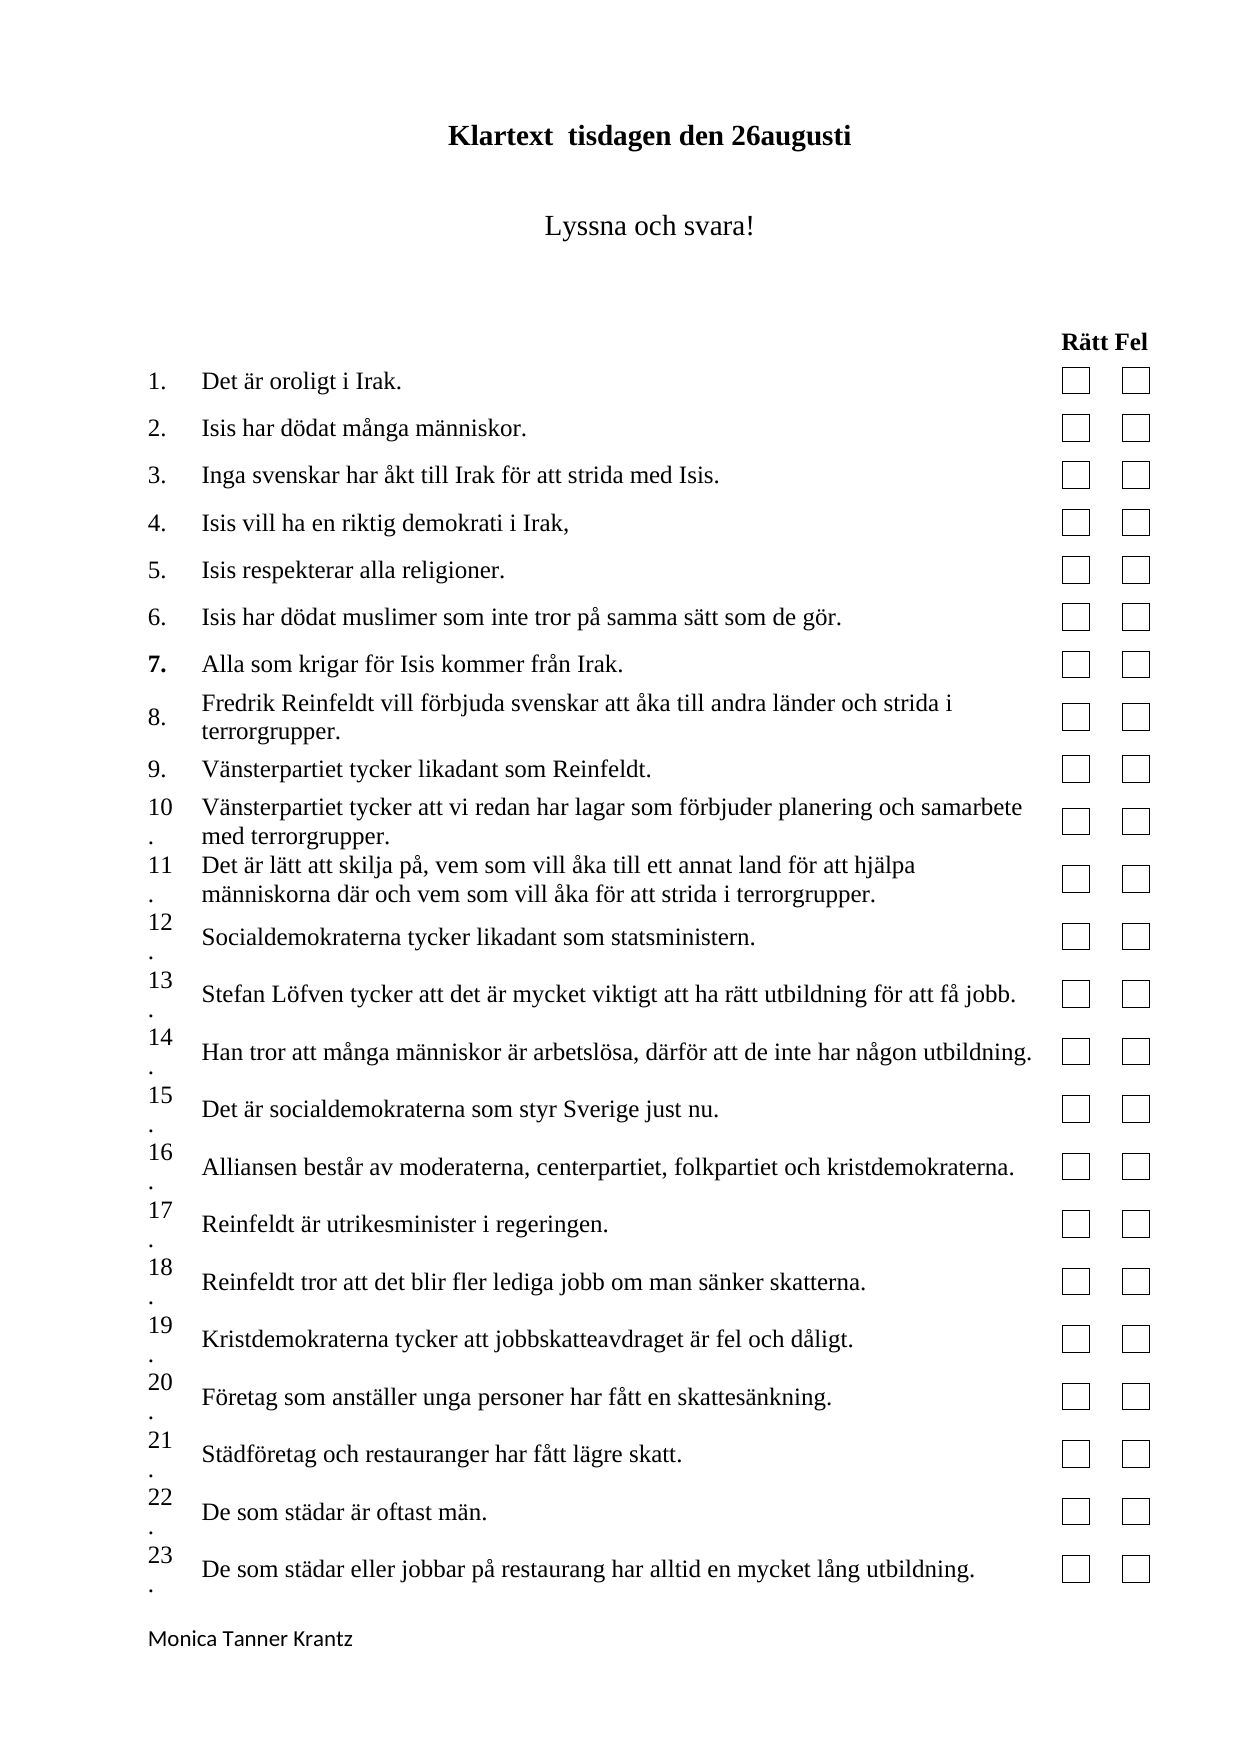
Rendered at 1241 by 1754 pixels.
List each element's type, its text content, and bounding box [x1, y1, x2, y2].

table_cell Inga svenskar har åkt till Irak för att strida med Isis. [190, 451, 1034, 498]
table_cell [1034, 1483, 1152, 1540]
table_cell Stefan Löfven tycker att det är mycket viktigt att ha rätt utbildning för att få jobb. [190, 965, 1034, 1022]
table_cell 10. [136, 793, 190, 850]
table_cell 11. [136, 850, 190, 907]
text Klartext tisdagen den 26augusti [148, 118, 1152, 180]
table_cell 3. [136, 451, 190, 498]
table_cell [1034, 1368, 1152, 1425]
table_cell 22. [136, 1483, 190, 1540]
table_cell [1034, 1080, 1152, 1137]
table_cell 8. [136, 688, 190, 745]
table_cell [1034, 499, 1152, 546]
table_cell Isis har dödat många människor. [190, 404, 1034, 451]
table_cell 6. [136, 593, 190, 640]
table_cell Vänsterpartiet tycker likadant som Reinfeldt. [190, 745, 1034, 792]
table_cell 17. [136, 1195, 190, 1252]
table_cell 18. [136, 1253, 190, 1310]
table_cell [1034, 850, 1152, 907]
table_cell 15. [136, 1080, 190, 1137]
table_cell De som städar eller jobbar på restaurang har alltid en mycket lång utbildning. [190, 1540, 1034, 1597]
table_cell 13. [136, 965, 190, 1022]
table_cell 9. [136, 745, 190, 792]
table_cell [1034, 1540, 1152, 1597]
table_cell [1034, 965, 1152, 1022]
table_cell Isis har dödat muslimer som inte tror på samma sätt som de gör. [190, 593, 1034, 640]
table_cell 16. [136, 1138, 190, 1195]
table_header Det är oroligt i Irak. [190, 357, 1034, 404]
text Lyssna och svara! [148, 208, 1152, 242]
table_cell [1034, 688, 1152, 745]
table_cell Isis vill ha en riktig demokrati i Irak, [190, 499, 1034, 546]
table_cell 5. [136, 546, 190, 593]
table_cell Kristdemokraterna tycker att jobbskatteavdraget är fel och dåligt. [190, 1310, 1034, 1367]
table_cell 7. [136, 640, 190, 688]
table_cell [1034, 1425, 1152, 1482]
table_cell Han tror att många människor är arbetslösa, därför att de inte har någon utbildning. [190, 1023, 1034, 1080]
table_cell Isis respekterar alla religioner. [190, 546, 1034, 593]
table_cell 2. [136, 404, 190, 451]
table_cell [1034, 1023, 1152, 1080]
table_cell De som städar är oftast män. [190, 1483, 1034, 1540]
table_cell Vänsterpartiet tycker att vi redan har lagar som förbjuder planering och samarbete med terrorgrupper. [190, 793, 1034, 850]
table_cell Företag som anställer unga personer har fått en skattesänkning. [190, 1368, 1034, 1425]
table_cell Reinfeldt är utrikesminister i regeringen. [190, 1195, 1034, 1252]
table_cell [1034, 451, 1152, 498]
table_cell Städföretag och restauranger har fått lägre skatt. [190, 1425, 1034, 1482]
table_cell [1034, 1310, 1152, 1367]
table_cell 21. [136, 1425, 190, 1482]
table_cell Det är socialdemokraterna som styr Sverige just nu. [190, 1080, 1034, 1137]
table_cell 23. [136, 1540, 190, 1597]
table_cell Det är lätt att skilja på, vem som vill åka till ett annat land för att hjälpa människorna där och vem som vill åka för att strida i terrorgrupper. [190, 850, 1034, 907]
table_cell [1034, 793, 1152, 850]
table_cell 12. [136, 908, 190, 965]
table_cell 14. [136, 1023, 190, 1080]
table_cell Socialdemokraterna tycker likadant som statsministern. [190, 908, 1034, 965]
table_cell 19. [136, 1310, 190, 1367]
text Rätt Fel [148, 299, 1152, 357]
table_cell 20. [136, 1368, 190, 1425]
table_cell Alla som krigar för Isis kommer från Irak. [190, 640, 1034, 688]
table_cell [1034, 1138, 1152, 1195]
table_cell [1034, 404, 1152, 451]
table_cell 4. [136, 499, 190, 546]
table_cell Alliansen består av moderaterna, centerpartiet, folkpartiet och kristdemokraterna. [190, 1138, 1034, 1195]
table_cell [1034, 1253, 1152, 1310]
table_header [1034, 357, 1152, 404]
table_cell [1034, 745, 1152, 792]
table_header 1. [136, 357, 190, 404]
table_cell [1034, 1195, 1152, 1252]
table_cell Reinfeldt tror att det blir fler lediga jobb om man sänker skatterna. [190, 1253, 1034, 1310]
table_cell [1034, 908, 1152, 965]
table_cell [1034, 546, 1152, 593]
table_cell [1034, 593, 1152, 640]
table_cell [1034, 640, 1152, 688]
table_cell Fredrik Reinfeldt vill förbjuda svenskar att åka till andra länder och strida i terrorgrupper. [190, 688, 1034, 745]
